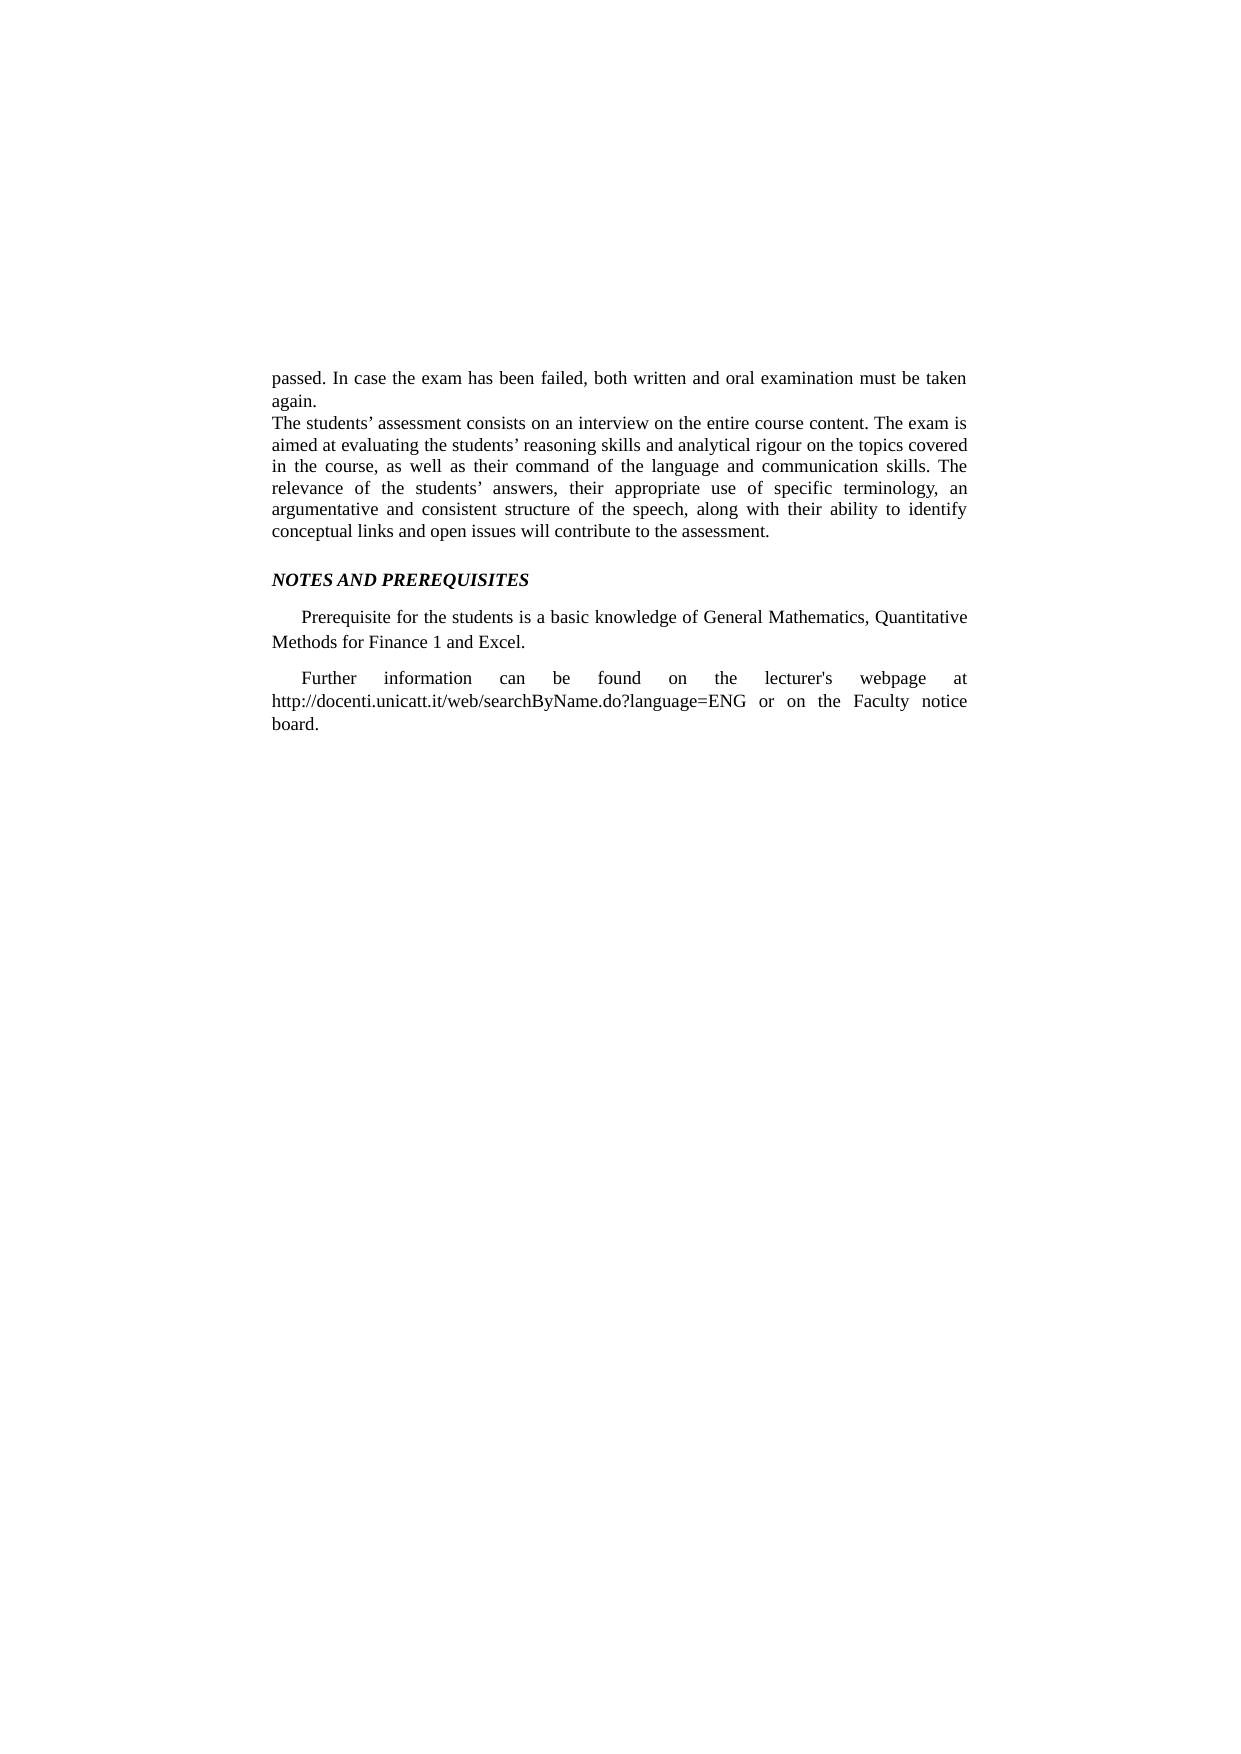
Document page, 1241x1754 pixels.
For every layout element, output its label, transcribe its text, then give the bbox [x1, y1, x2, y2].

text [272, 366, 968, 412]
text The students’ assessment consists on an interview on the entire course content. The exam is aimed at evaluating the students’ reasoning skills and analytical rigour on the topics covered in the course, as well as their command of the language and communication skills. The relevance of the students’ answers, their appropriate use of specific terminology, an argumentative and consistent structure of the speech, along with their ability to identify conceptual links and open issues will contribute to the assessment. [272, 412, 968, 541]
text NOTES AND PREREQUISITES [272, 566, 968, 591]
text Further information can be found on the lecturer's webpage at http://docenti.unicatt.it/web/searchByName.do?language=ENG or on the Faculty notice board. [272, 666, 968, 735]
text Prerequisite for the students is a basic knowledge of General Mathematics, Quantitative Methods for Finance 1 and Excel. [272, 604, 968, 654]
